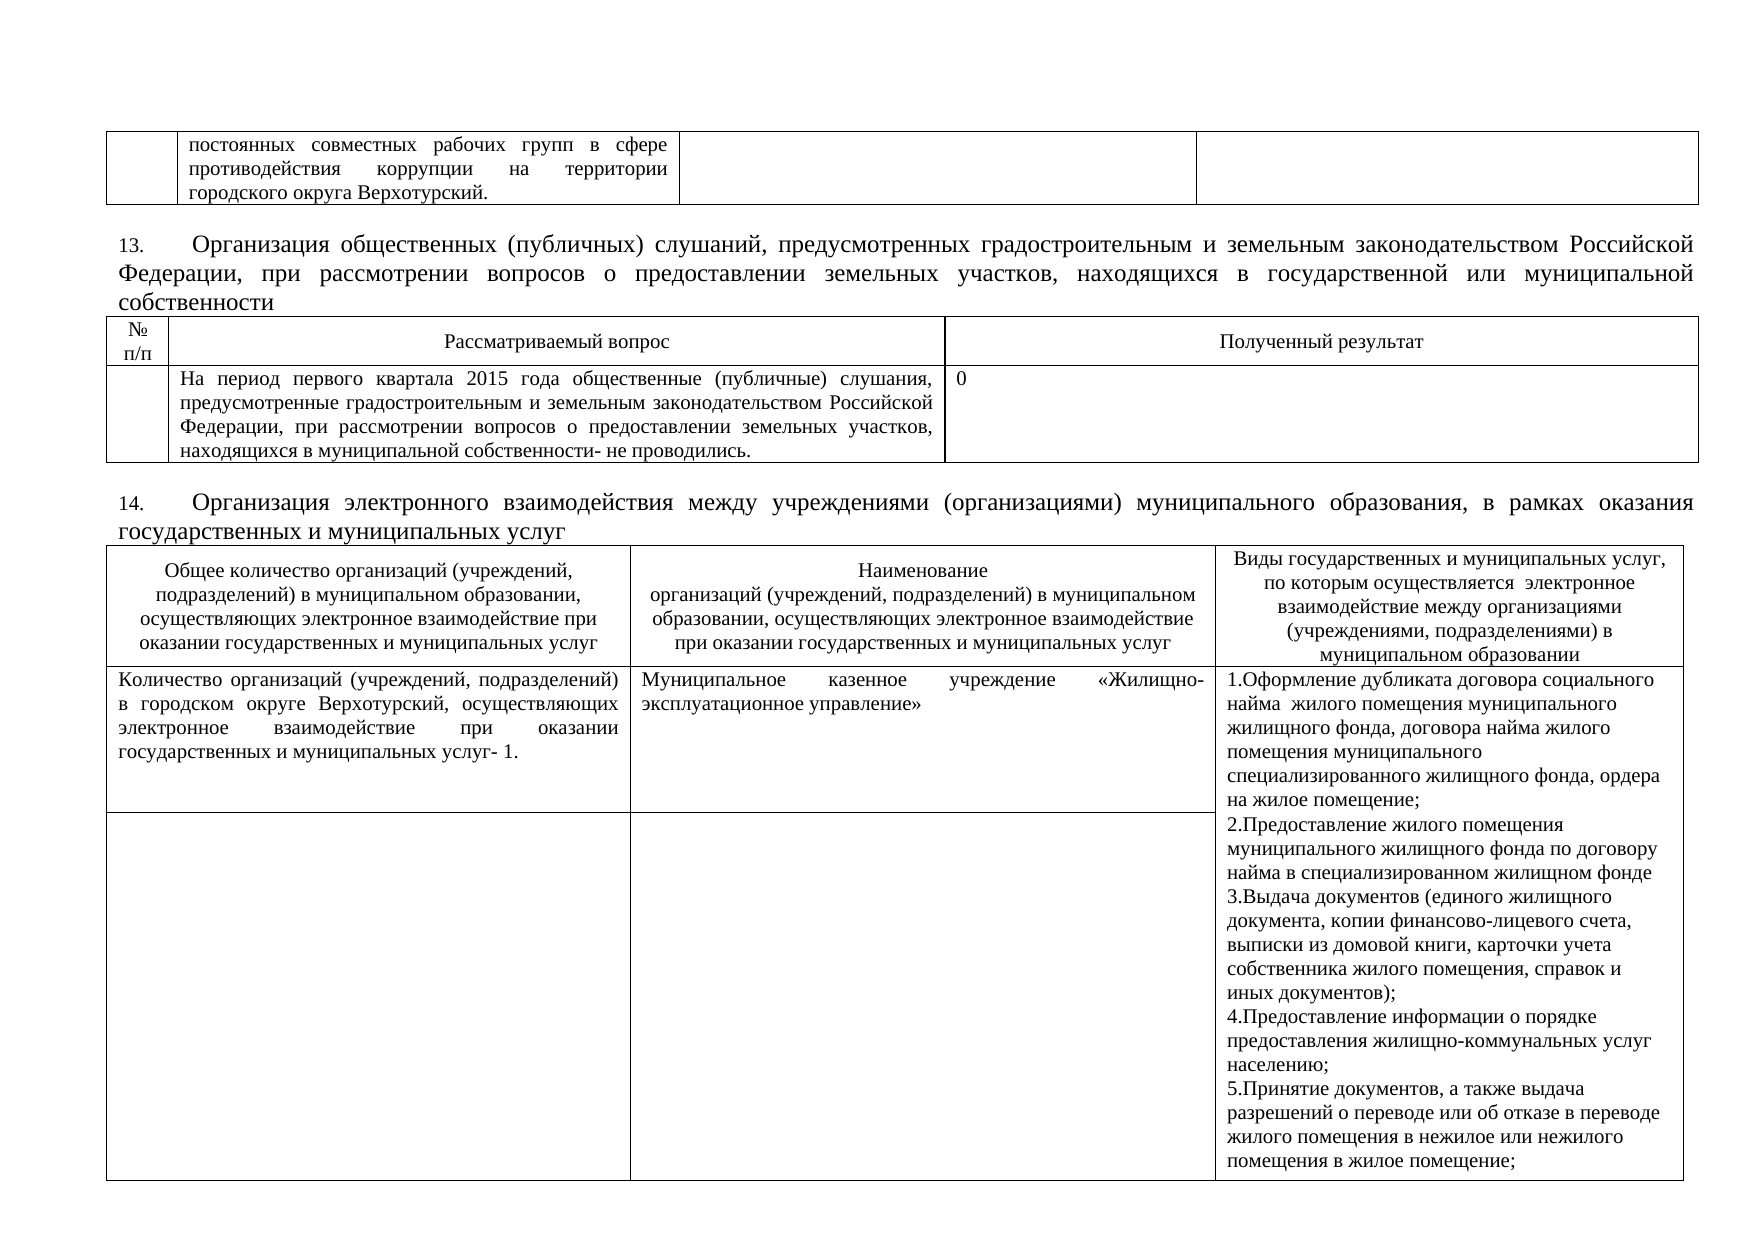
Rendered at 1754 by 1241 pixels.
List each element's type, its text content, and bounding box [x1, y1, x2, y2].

table_cell [631, 813, 1215, 1180]
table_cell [178, 132, 679, 204]
table_cell На период первого квартала 2015 года общественные (публичные) слушания, предусмотренные градостроительным и земельным законодательством Российской Федерации, при рассмотрении вопросов о предоставлении земельных участков, находящихся в муниципальной собственности- не проводились. [169, 366, 944, 462]
table_cell 1. [107, 132, 177, 204]
table_cell [107, 813, 630, 1180]
table_cell Муниципальное казенное учреждение «Жилищно-эксплуатационное управление» [631, 667, 1215, 812]
text 13. Организация общественных (публичных) слушаний, предусмотренных градостроительным и земельным законодательством Российской Федерации, при рассмотрении вопросов о предоставлении земельных участков, находящихся в государственной или муниципальной собственности [118, 229, 1695, 316]
table_header Полученный результат [946, 317, 1698, 365]
table_header № п/п [107, 317, 168, 365]
table_header Наименование организаций (учреждений, подразделений) в муниципальном образовании, осуществляющих электронное взаимодействие при оказании государственных и муниципальных услуг [631, 546, 1215, 666]
table_cell 0 [680, 132, 1196, 204]
table_cell 1.Оформление дубликата договора социального найма жилого помещения муниципального жилищного фонда, договора найма жилого помещения муниципального специализированного жилищного фонда, ордера на жилое помещение; 2.Предоставление жилого помещения муниципального жилищного фонда по договору найма в специализированном жилищном фонде 3.Выдача документов (единого жилищного документа, копии финансово-лицевого счета, выписки из домовой книги, карточки учета собственника жилого помещения, справок и иных документов); 4.Предоставление информации о порядке предоставления жилищно-коммунальных услуг населению; 5.Принятие документов, а также выдача разрешений о переводе или об отказе в переводе жилого помещения в нежилое или нежилого помещения в жилое помещение; 6.Выдача разрешения (отказа) нанимателю жилого помещения по договору социального найма на вселение нового члена семьи (временных жильцов); 7.Предоставление жилого помещения муниципального жилищного фонда по договору социального найма; 8.Выдача разрешения на снос (перенос) зеленых насаждений на территории муниципального образования; 9.Предоставление гражданам жилых помещений в связи с переселением их из ветхого жилищного фонда и зон застройки (сноса); 10.Признание в установленном порядке жилых помещений муниципального жилищного фонда непригодными для проживания; 11.Включение жилых помещений в состав специализированного жилищного фонда. [1216, 667, 1683, 1180]
text 14. Организация электронного взаимодействия между учреждениями (организациями) муниципального образования, в рамках оказания государственных и муниципальных услуг [118, 487, 1695, 545]
table_cell 0 [1197, 132, 1698, 204]
table_cell Количество организаций (учреждений, подразделений) в городском округе Верхотурский, осуществляющих электронное взаимодействие при оказании государственных и муниципальных услуг- 1. [107, 667, 630, 812]
table_header Общее количество организаций (учреждений, подразделений) в муниципальном образовании, осуществляющих электронное взаимодействие при оказании государственных и муниципальных услуг [107, 546, 630, 666]
table_header Рассматриваемый вопрос [169, 317, 944, 365]
table_header Виды государственных и муниципальных услуг, по которым осуществляется электронное взаимодействие между организациями (учреждениями, подразделениями) в муниципальном образовании [1216, 546, 1683, 666]
table_cell [107, 366, 168, 462]
table_cell 0 [946, 366, 1698, 462]
